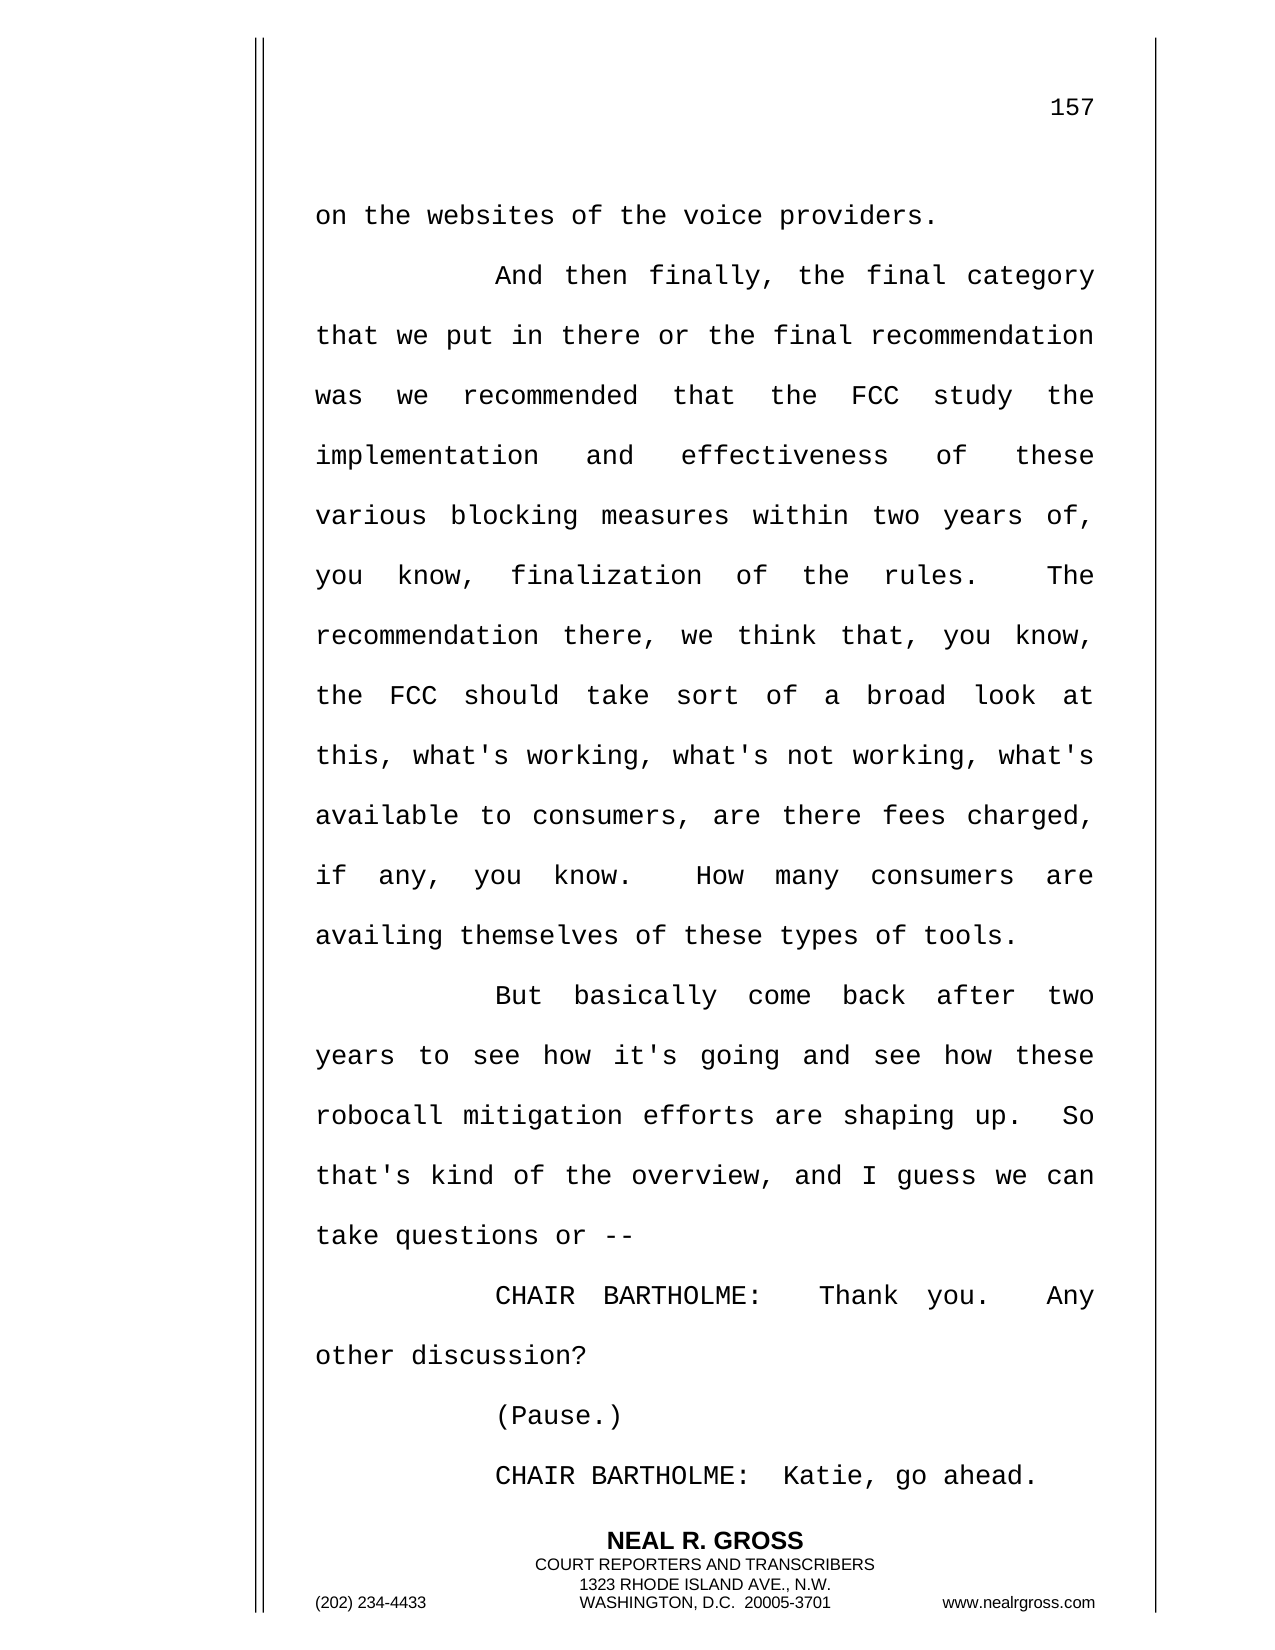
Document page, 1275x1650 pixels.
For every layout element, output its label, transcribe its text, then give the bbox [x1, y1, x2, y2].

text But basically come back after two years to see how it's going and see how these robocall mitigation efforts are shaping up. So that's kind of the overview, and I guess we can take questions or -- [315, 957, 1095, 1257]
text And then finally, the final category that we put in there or the final recommendation was we recommended that the FCC study the implementation and effectiveness of these various blocking measures within two years of, you know, finalization of the rules. The recommendation there, we think that, you know, the FCC should take sort of a broad look at this, what's working, what's not working, what's available to consumers, are there fees charged, if any, you know. How many consumers are availing themselves of these types of tools. [315, 237, 1095, 957]
text CHAIR BARTHOLME: Katie, go ahead. [315, 1437, 1095, 1497]
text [315, 177, 1095, 237]
text CHAIR BARTHOLME: Thank you. Any other discussion? [315, 1257, 1095, 1377]
text (Pause.) [315, 1377, 1095, 1437]
